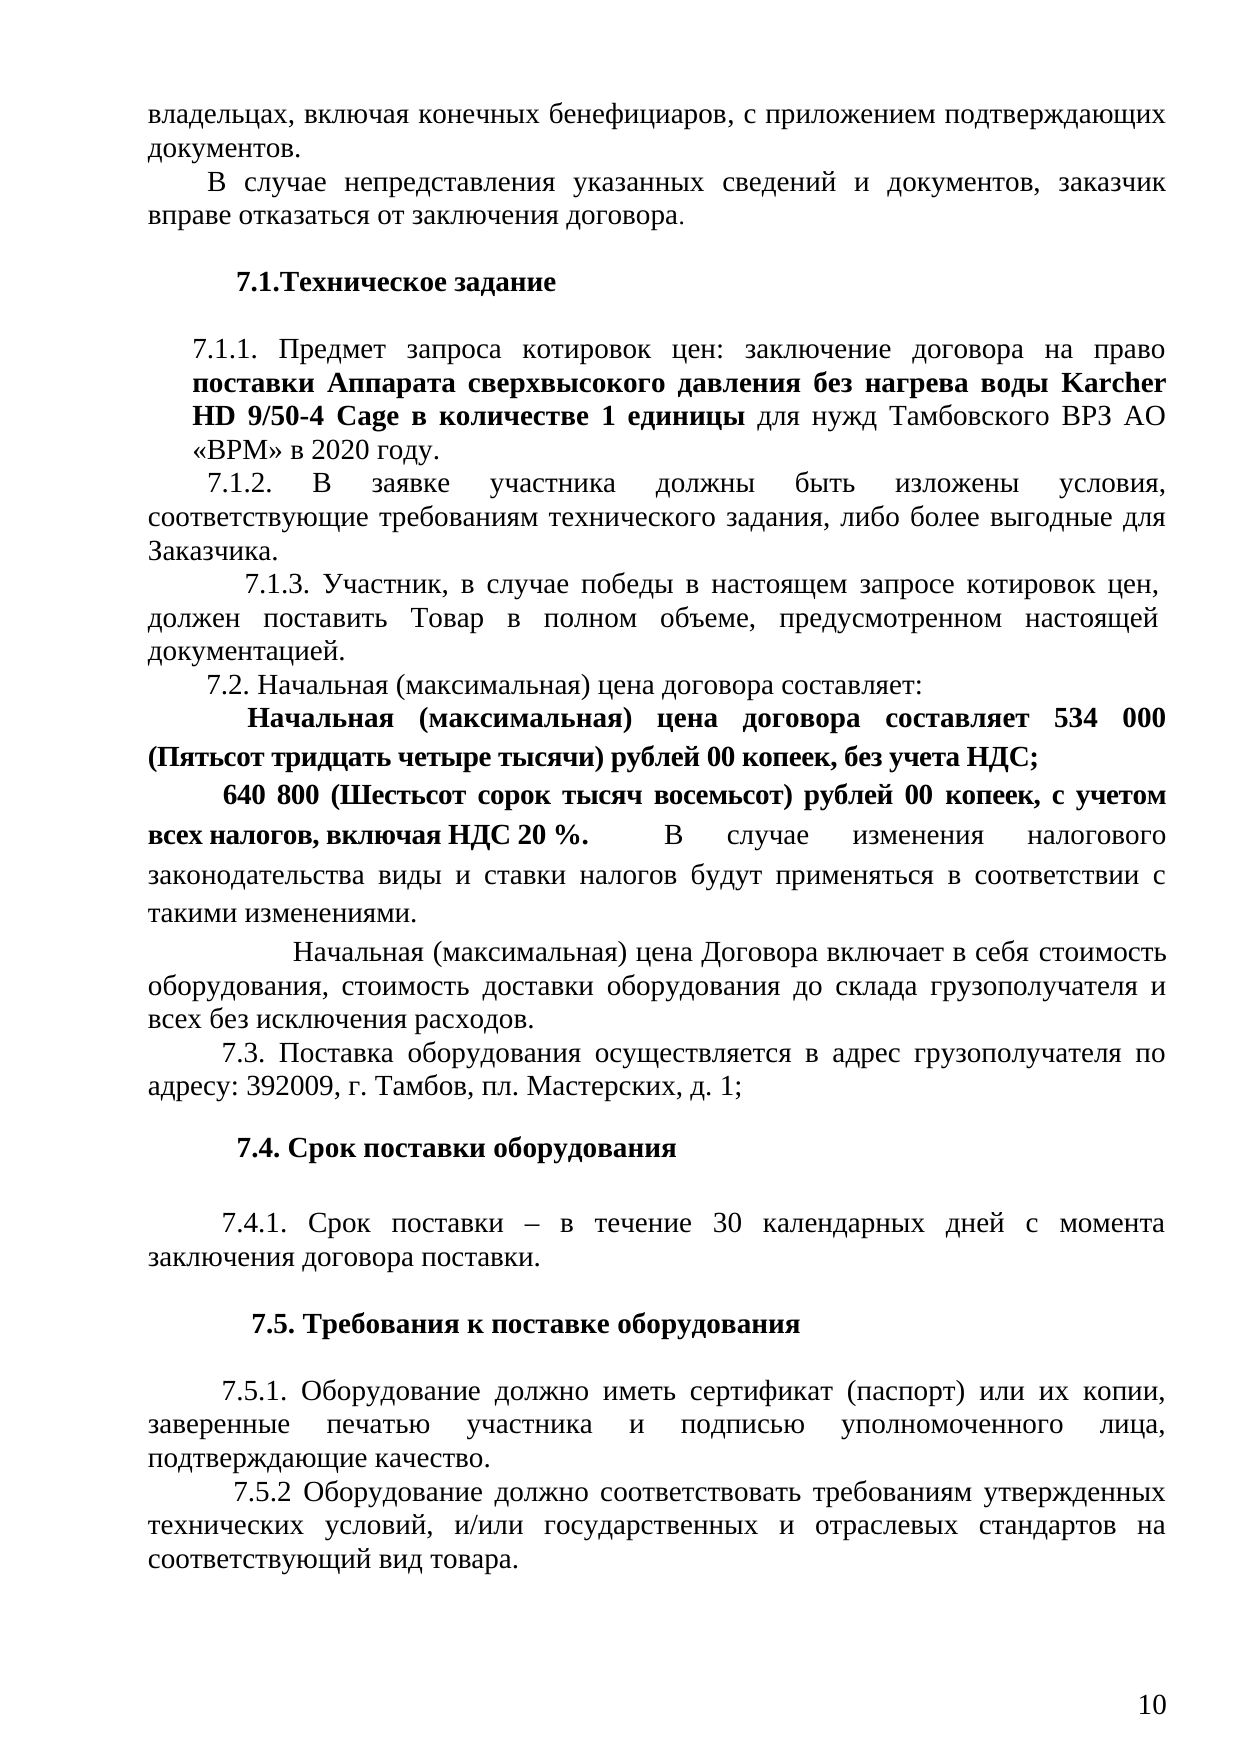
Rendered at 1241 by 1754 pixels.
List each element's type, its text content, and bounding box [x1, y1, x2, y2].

list 7.5. Требования к поставке оборудования [222, 1306, 1167, 1339]
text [148, 97, 1167, 164]
text 7.1.Техническое задание [192, 264, 1167, 298]
text 7.1.1. Предмет запроса котировок цен: заключение договора на право поставки Аппарата сверхвысокого давления без нагрева воды Karcher HD 9/50-4 Cage в количестве 1 единицы для нужд Тамбовского ВРЗ АО «ВРМ» в 2020 году. [192, 331, 1167, 466]
text Начальная (максимальная) цена договора составляет 534 000 (Пятьсот тридцать четыре тысячи) рублей 00 копеек, без учета НДС; [148, 700, 1167, 772]
list 7.3. Поставка оборудования осуществляется в адрес грузополучателя по адресу: 392009, г. Тамбов, пл. Мастерских, д. 1; [148, 1035, 1167, 1102]
text В случае непредставления указанных сведений и документов, заказчик вправе отказаться от заключения договора. [148, 164, 1167, 231]
text 7.2. Начальная (максимальная) цена договора составляет: [148, 667, 1167, 700]
text 7.4.1. Срок поставки – в течение 30 календарных дней с момента заключения договора поставки. [148, 1205, 1167, 1272]
text 7.1.3. Участник, в случае победы в настоящем запросе котировок цен, должен поставить Товар в полном объеме, предусмотренном настоящей документацией. [148, 566, 1159, 667]
list 7.4. Срок поставки оборудования [236, 1131, 1159, 1164]
list 7.5.1. Оборудование должно иметь сертификат (паспорт) или их копии, заверенные печатью участника и подписью уполномоченного лица, подтверждающие качество. [148, 1373, 1167, 1474]
text Начальная (максимальная) цена Договора включает в себя стоимость оборудования, стоимость доставки оборудования до склада грузополучателя и всех без исключения расходов. [148, 934, 1167, 1035]
text 640 800 (Шестьсот сорок тысяч восемьсот) рублей 00 копеек, с учетом всех налогов, включая НДС 20 %. В случае изменения налогового законодательства виды и ставки налогов будут применяться в соответствии с такими изменениями. [148, 777, 1167, 929]
list 7.5.2 Оборудование должно соответствовать требованиям утвержденных технических условий, и/или государственных и отраслевых стандартов на соответствующий вид товара. [148, 1474, 1167, 1574]
text 7.1.2. В заявке участника должны быть изложены условия, соответствующие требованиям технического задания, либо более выгодные для Заказчика. [148, 466, 1167, 566]
